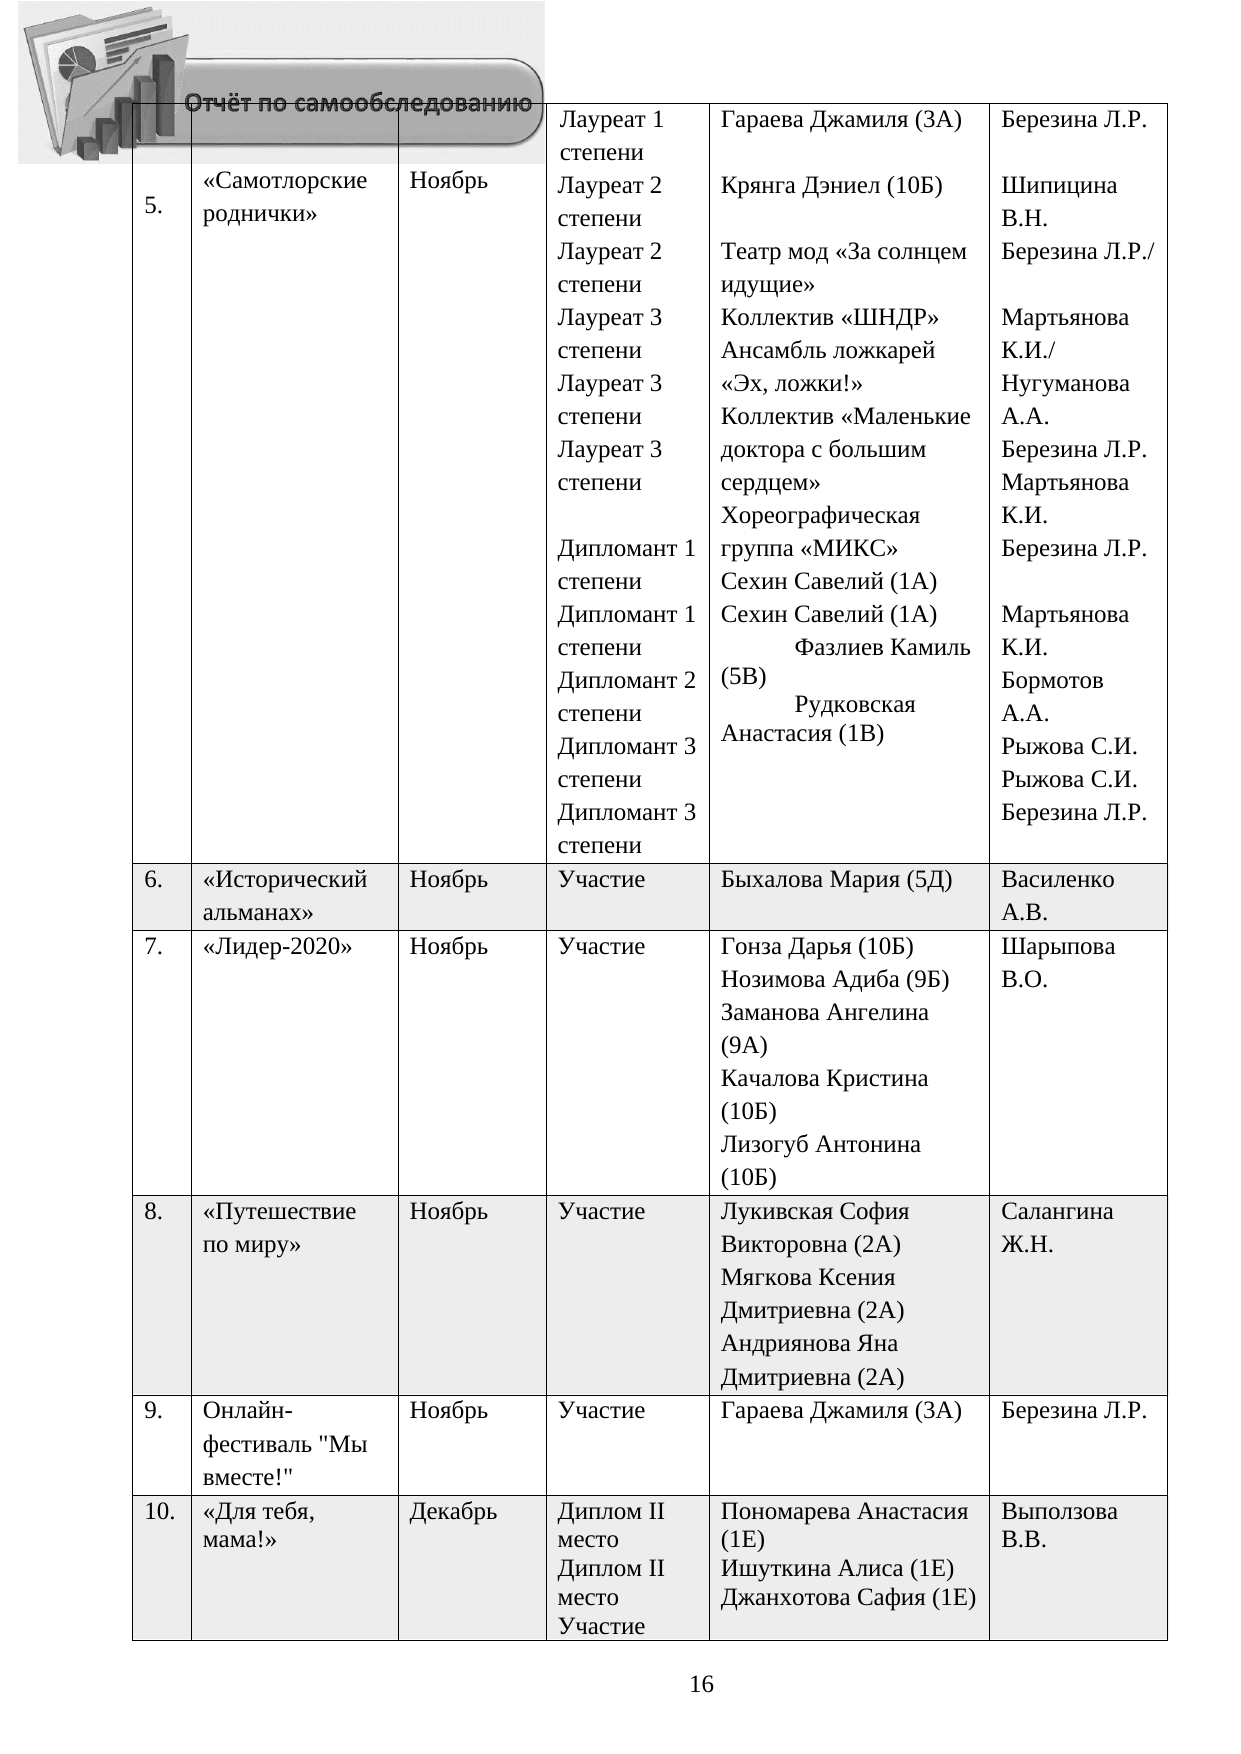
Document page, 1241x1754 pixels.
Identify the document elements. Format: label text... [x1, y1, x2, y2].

table_cell Лукивская София Викторовна (2А) Мягкова Ксения Дмитриевна (2А) Андриянова Яна Дмитриевна (2А) [710, 1196, 989, 1394]
table_cell «Лидер-2020» [192, 931, 398, 1195]
table_cell Ноябрь [399, 1196, 546, 1394]
table_cell [133, 104, 191, 863]
table_cell Ноябрь [399, 931, 546, 1195]
table_cell Ноябрь [399, 864, 546, 930]
table_cell Василенко А.В. [990, 864, 1167, 930]
table_cell Онлайн-фестиваль "Мы вместе!" [192, 1396, 398, 1495]
table_cell [133, 1196, 191, 1394]
table_cell Участие [547, 1396, 709, 1495]
table_cell Ноябрь [399, 1396, 546, 1495]
table_cell Березина Л.Р. [990, 1396, 1167, 1495]
picture [18, 0, 545, 164]
table_cell Гараева Джамиля (3А) [710, 1396, 989, 1495]
table_cell Березина Л.Р. Шипицина В.Н. Березина Л.Р./ Мартьянова К.И./ Нугуманова А.А. Березина Л.Р. Мартьянова К.И. Березина Л.Р. Мартьянова К.И. Бормотов А.А. Рыжова С.И. Рыжова С.И. Березина Л.Р. [990, 104, 1167, 863]
table_cell Диплом II место Диплом II место Участие [547, 1496, 709, 1639]
table_cell [133, 1396, 191, 1495]
table_cell Выползова В.В. [990, 1496, 1167, 1639]
table_cell Шарыпова В.О. [990, 931, 1167, 1195]
table_cell «Для тебя, мама!» [192, 1496, 398, 1639]
table_cell Лауреат 1 степени Лауреат 2 степени Лауреат 2 степени Лауреат 3 степени Лауреат 3 степени Лауреат 3 степени Дипломант 1 степени Дипломант 1 степени Дипломант 2 степени Дипломант 3 степени Дипломант 3 степени [547, 104, 709, 863]
table_cell Пономарева Анастасия (1Е) Ишуткина Алиса (1Е) Джанхотова Сафия (1Е) [710, 1496, 989, 1639]
table_cell Гонза Дарья (10Б) Нозимова Адиба (9Б) Заманова Ангелина (9А) Качалова Кристина (10Б) Лизогуб Антонина (10Б) [710, 931, 989, 1195]
table_cell Участие [547, 864, 709, 930]
table_cell Салангина Ж.Н. [990, 1196, 1167, 1394]
table_cell «Исторический альманах» [192, 864, 398, 930]
table_cell [133, 864, 191, 930]
table_cell Быхалова Мария (5Д) [710, 864, 989, 930]
table_cell [133, 931, 191, 1195]
table_cell Декабрь [399, 1496, 546, 1639]
table_cell Участие [547, 931, 709, 1195]
table_cell Гараева Джамиля (3А) Крянга Дэниел (10Б) Театр мод «За солнцем идущие» Коллектив «ШНДР» Ансамбль ложкарей «Эх, ложки!» Коллектив «Маленькие доктора с большим сердцем» Хореографическая группа «МИКС» Сехин Савелий (1А) Сехин Савелий (1А) Фазлиев Камиль (5В) Рудковская Анастасия (1В) [710, 104, 989, 863]
table_cell Участие [547, 1196, 709, 1394]
table_cell «Путешествие по миру» [192, 1196, 398, 1394]
table_cell [133, 1496, 191, 1639]
table_cell Ноябрь [399, 104, 546, 863]
table_cell «Самотлорские роднички» [192, 104, 398, 863]
